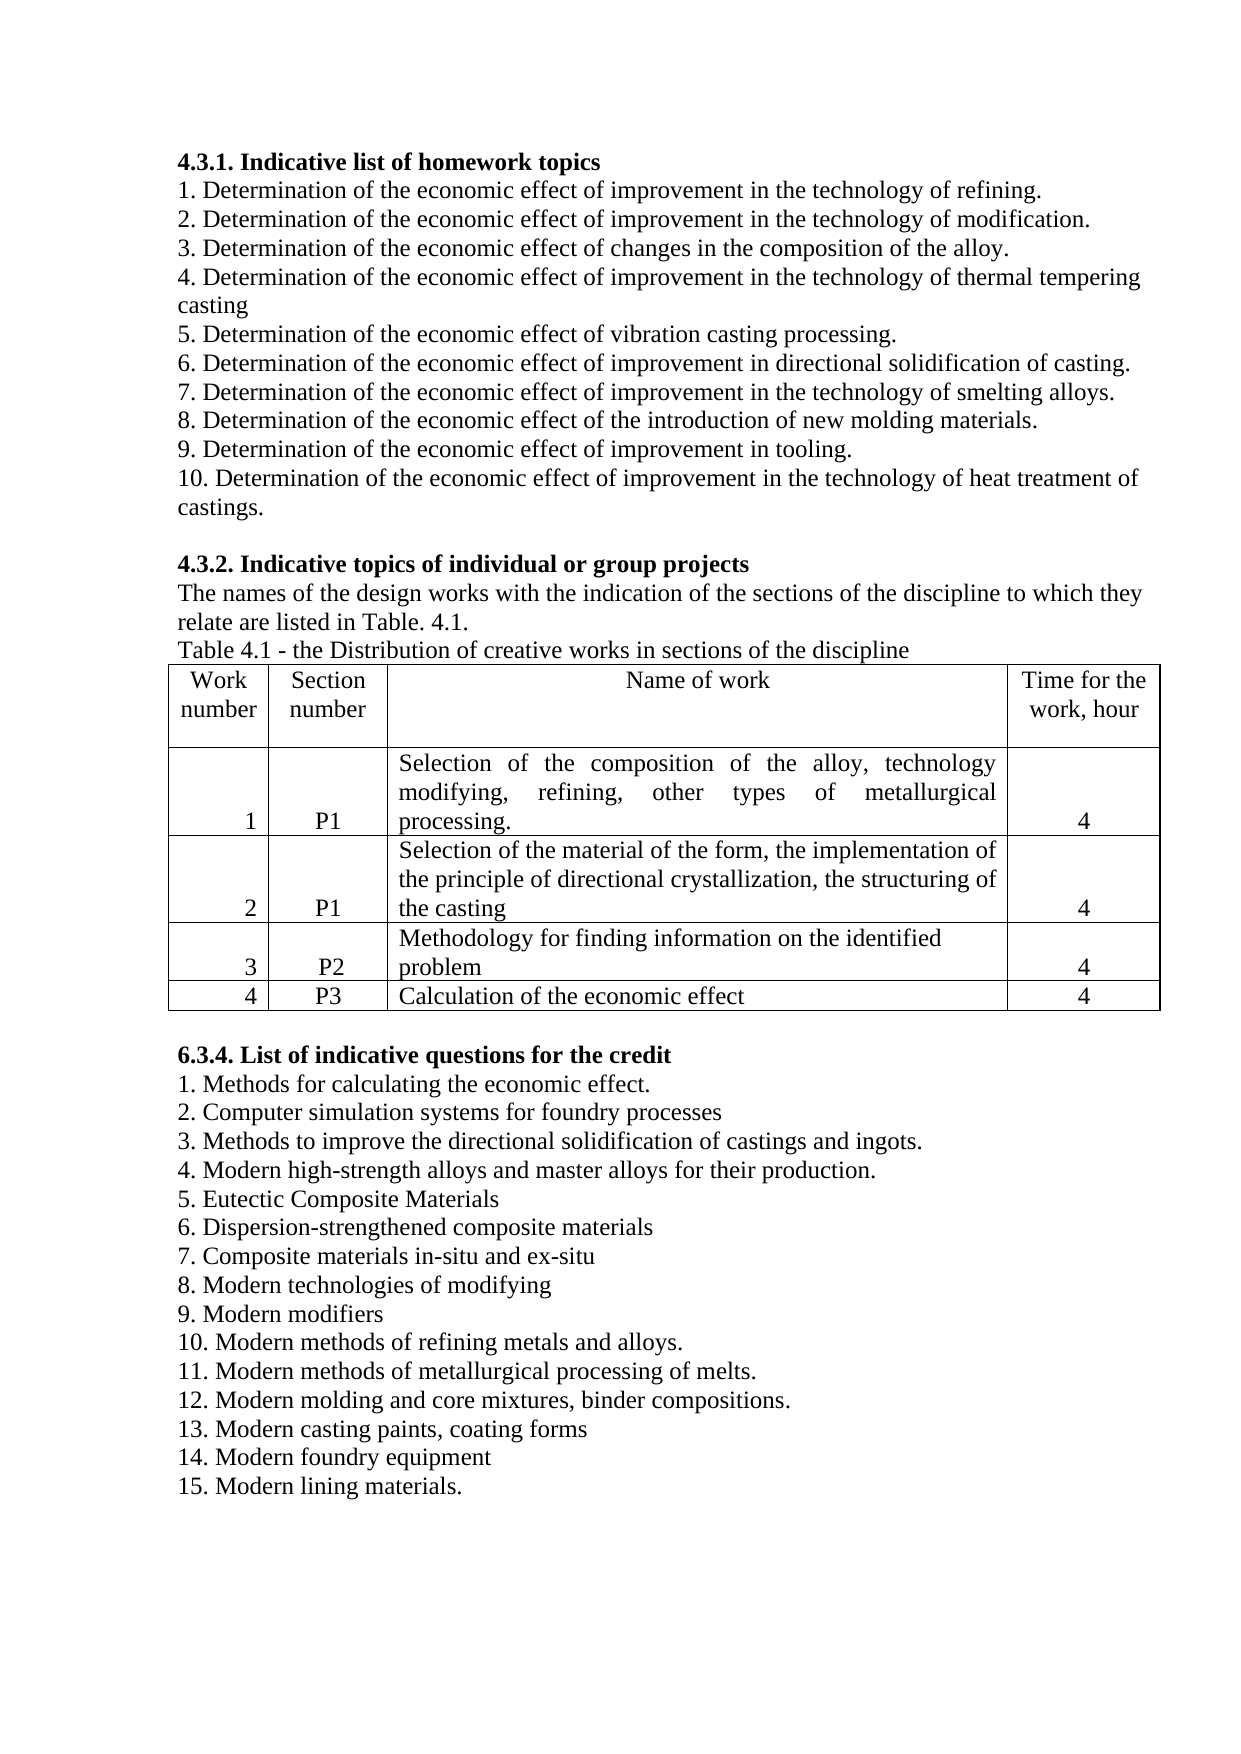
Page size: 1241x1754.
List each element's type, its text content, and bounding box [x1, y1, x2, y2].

text 7. Composite materials in-situ and ex-situ [177, 1241, 1152, 1270]
table_cell Selection of the composition of the alloy, technology modifying, refining, other types of metallurgical processing. [388, 748, 1007, 834]
text 14. Modern foundry equipment [177, 1442, 1152, 1471]
text 2. Determination of the economic effect of improvement in the technology of modification. [177, 204, 1152, 233]
table_cell Р1 [269, 748, 387, 834]
text 7. Determination of the economic effect of improvement in the technology of smelting alloys. [177, 377, 1152, 406]
text The names of the design works with the indication of the sections of the discipline to which they relate are listed in Table. 4.1. [177, 578, 1152, 636]
table_cell 3 [169, 923, 268, 980]
text 10. Modern methods of refining metals and alloys. [177, 1327, 1152, 1356]
text 2. Computer simulation systems for foundry processes [177, 1097, 1152, 1126]
table_cell 4 [1008, 836, 1159, 922]
table_cell Calculation of the economic effect [388, 981, 1007, 1010]
text 5. Determination of the economic effect of vibration casting processing. [177, 319, 1152, 348]
text 1. Methods for calculating the economic effect. [177, 1069, 1152, 1097]
text 6. Dispersion-strengthened composite materials [177, 1212, 1152, 1241]
table_cell 4 [1008, 923, 1159, 980]
table_cell Selection of the material of the form, the implementation of the principle of directional crystallization, the structuring of the casting [388, 836, 1007, 922]
text 10. Determination of the economic effect of improvement in the technology of heat treatment of castings. [177, 463, 1152, 521]
table_header Name of work [388, 665, 1007, 747]
text 13. Modern casting paints, coating forms [177, 1414, 1152, 1442]
text 4.3.2. Indicative topics of individual or group projects [177, 549, 1152, 578]
text 8. Modern technologies of modifying [177, 1270, 1152, 1299]
table_cell 4 [1008, 981, 1159, 1010]
table_cell Methodology for finding information on the identified problem [388, 923, 1007, 980]
table_header Section number [269, 665, 387, 747]
text Table 4.1 - the Distribution of creative works in sections of the discipline [177, 636, 1152, 664]
table_cell 1 [169, 748, 268, 834]
table_cell Р2 [269, 923, 387, 980]
text 6. Determination of the economic effect of improvement in directional solidification of casting. [177, 348, 1152, 377]
text 9. Modern modifiers [177, 1299, 1152, 1327]
table_cell Р3 [269, 981, 387, 1010]
text 15. Modern lining materials. [177, 1471, 1152, 1500]
table_cell Р1 [269, 836, 387, 922]
table_header Work number [169, 665, 268, 747]
table_cell 2 [169, 836, 268, 922]
text 3. Determination of the economic effect of changes in the composition of the alloy. [177, 233, 1152, 262]
text 4. Modern high-strength alloys and master alloys for their production. [177, 1155, 1152, 1184]
text 9. Determination of the economic effect of improvement in tooling. [177, 434, 1152, 463]
text 11. Modern methods of metallurgical processing of melts. [177, 1356, 1152, 1385]
table_header Time for the work, hour [1008, 665, 1159, 747]
text 4.3.1. Indicative list of homework topics [177, 147, 1152, 176]
text 12. Modern molding and core mixtures, binder compositions. [177, 1385, 1152, 1414]
table_cell 4 [1008, 748, 1159, 834]
text 1. Determination of the economic effect of improvement in the technology of refining. [177, 176, 1152, 204]
text 8. Determination of the economic effect of the introduction of new molding materials. [177, 406, 1152, 434]
table_cell 4 [169, 981, 268, 1010]
text 4. Determination of the economic effect of improvement in the technology of thermal tempering casting [177, 262, 1152, 319]
text 5. Eutectic Composite Materials [177, 1184, 1152, 1212]
text 6.3.4. List of indicative questions for the credit [177, 1040, 1152, 1069]
text 3. Methods to improve the directional solidification of castings and ingots. [177, 1126, 1152, 1155]
